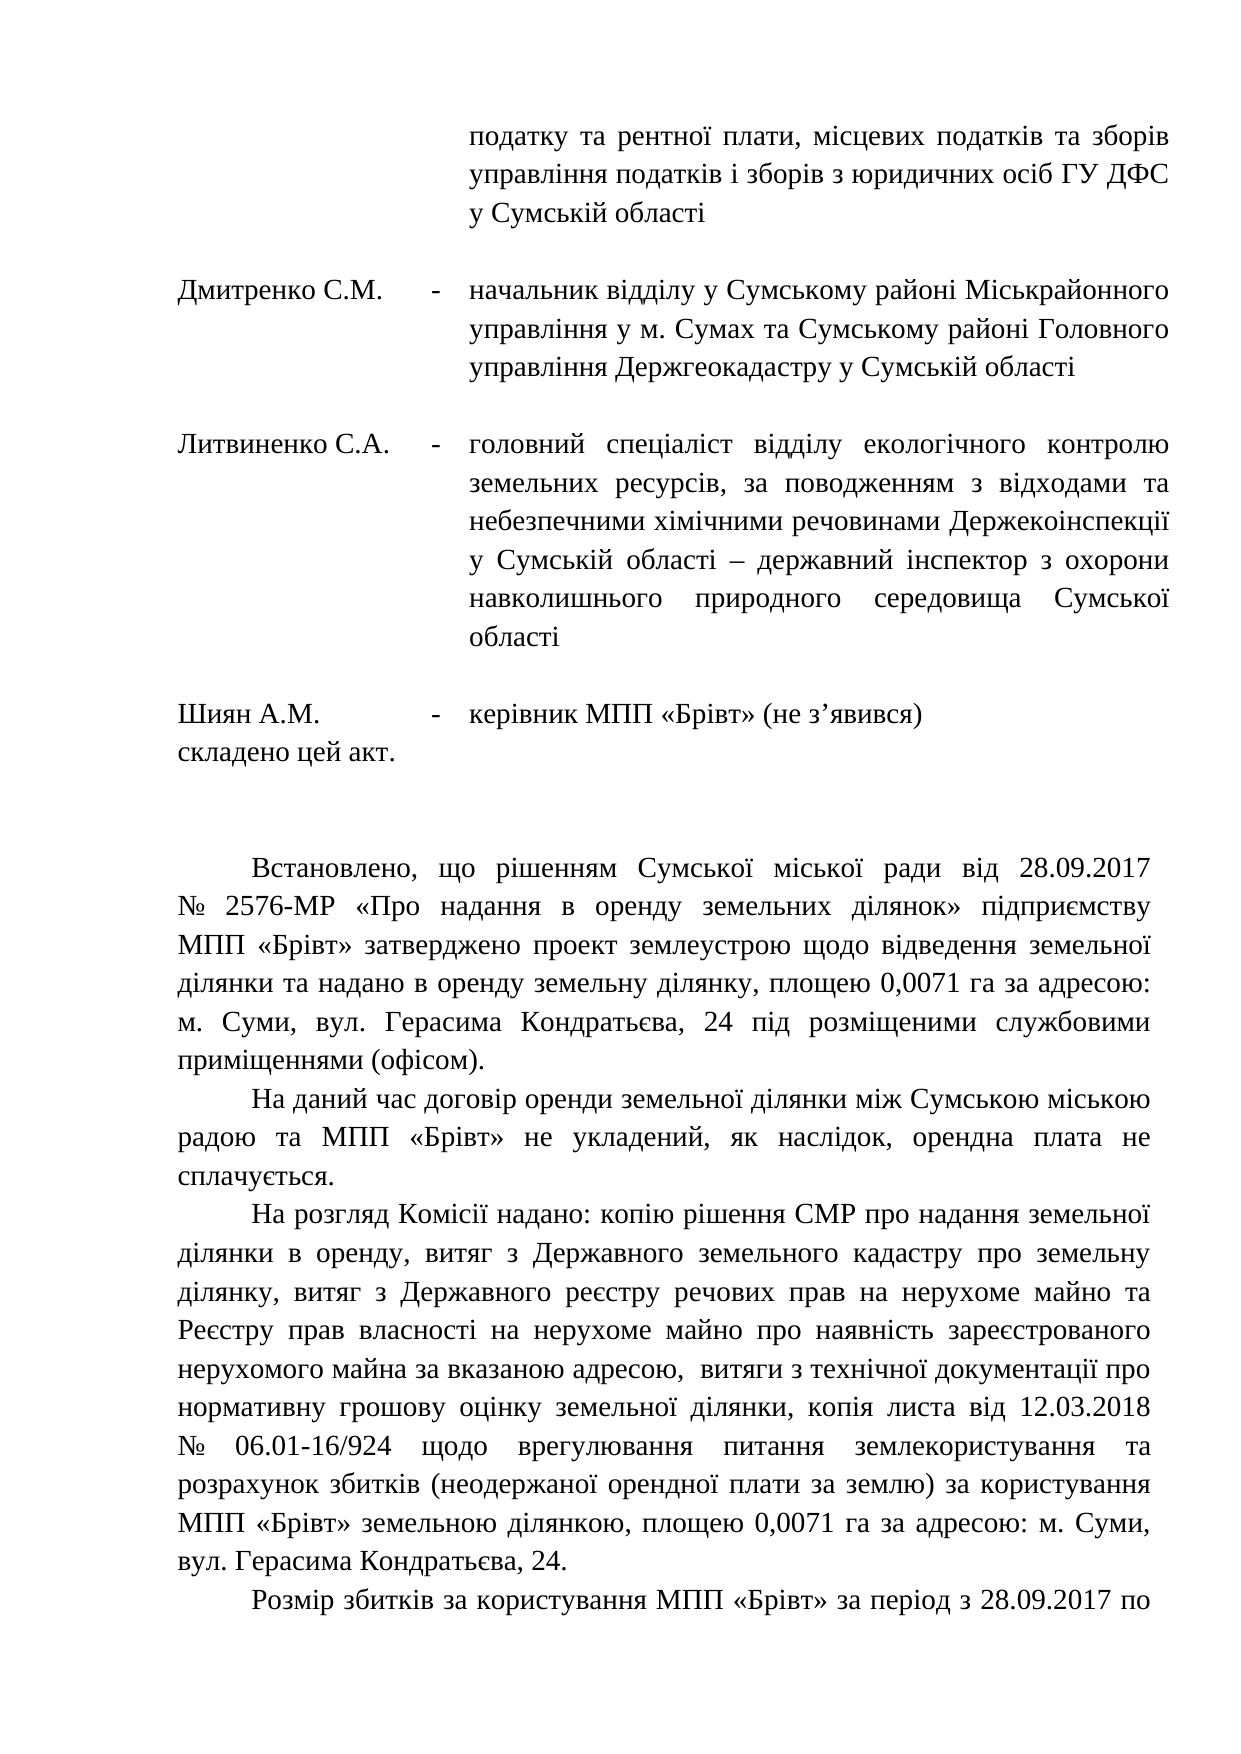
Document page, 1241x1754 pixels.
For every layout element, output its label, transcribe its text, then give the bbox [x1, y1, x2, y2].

text На даний час договір оренди земельної ділянки між Сумською міською радою та МПП «Брівт» не укладений, як наслідок, орендна плата не сплачується. [177, 1081, 1152, 1192]
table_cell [458, 118, 1181, 734]
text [177, 1582, 1152, 1616]
table_cell - - - - [414, 118, 458, 734]
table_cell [166, 118, 413, 734]
text На розгляд Комісії надано: копію рішення СМР про надання земельної ділянки в оренду, витяг з Державного земельного кадастру про земельну ділянку, витяг з Державного реєстру речових прав на нерухоме майно та Реєстру прав власності на нерухоме майно про наявність зареєстрованого нерухомого майна за вказаною адресою, витяги з технічної документації про нормативну грошову оцінку земельної ділянки, копія листа від 12.03.2018 № 06.01-16/924 щодо врегулювання питання землекористування та розрахунок збитків (неодержаної орендної плати за землю) за користування МПП «Брівт» земельною ділянкою, площею 0,0071 га за адресою: м. Суми, вул. Герасима Кондратьєва, 24. [177, 1197, 1152, 1577]
text Встановлено, що рішенням Сумської міської ради від 28.09.2017 № 2576-МР «Про надання в оренду земельних ділянок» підприємству МПП «Брівт» затверджено проект землеустрою щодо відведення земельної ділянки та надано в оренду земельну ділянку, площею 0,0071 га за адресою: м. Суми, вул. Герасима Кондратьєва, 24 під розміщеними службовими приміщеннями (офісом). [177, 850, 1152, 1076]
text складено цей акт. [177, 734, 1152, 768]
